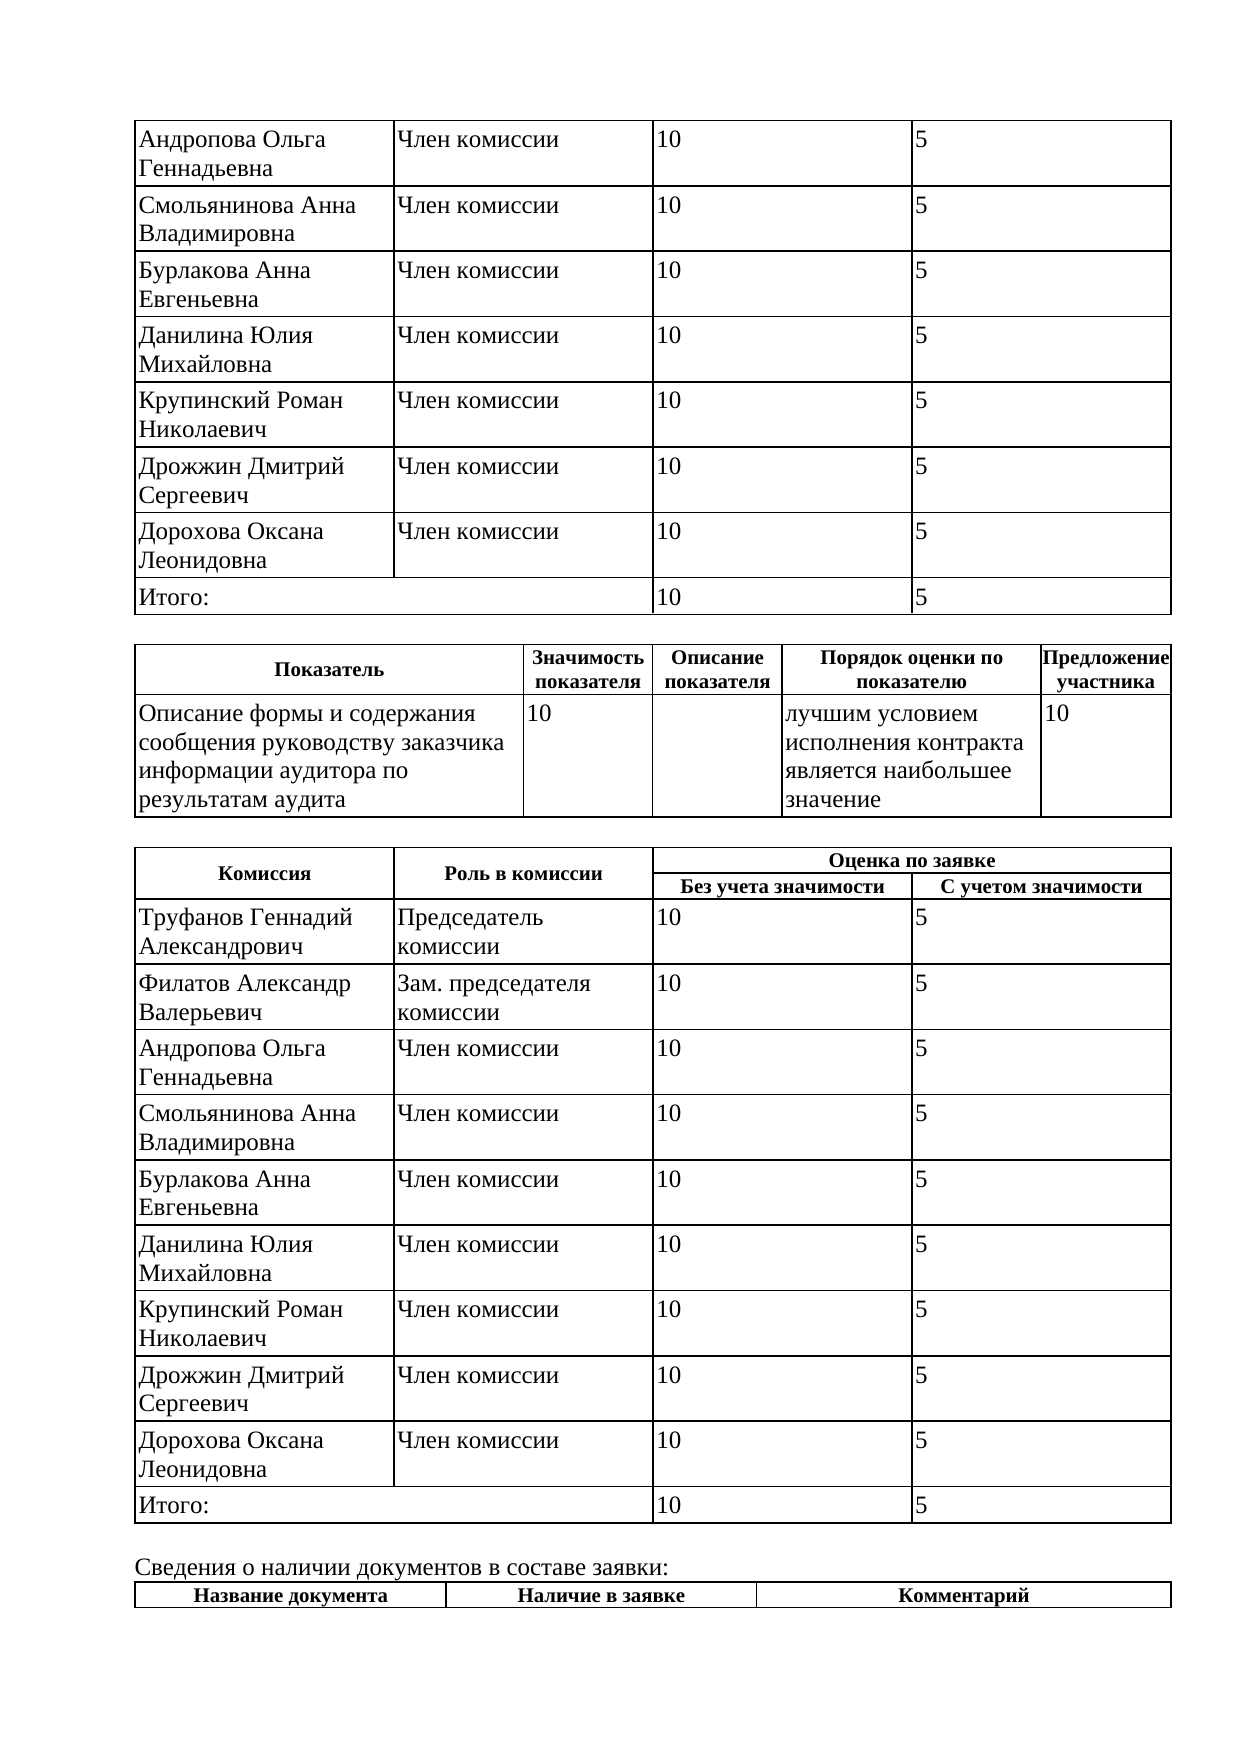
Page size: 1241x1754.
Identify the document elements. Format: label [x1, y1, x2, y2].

table_cell [133, 118, 1172, 1610]
